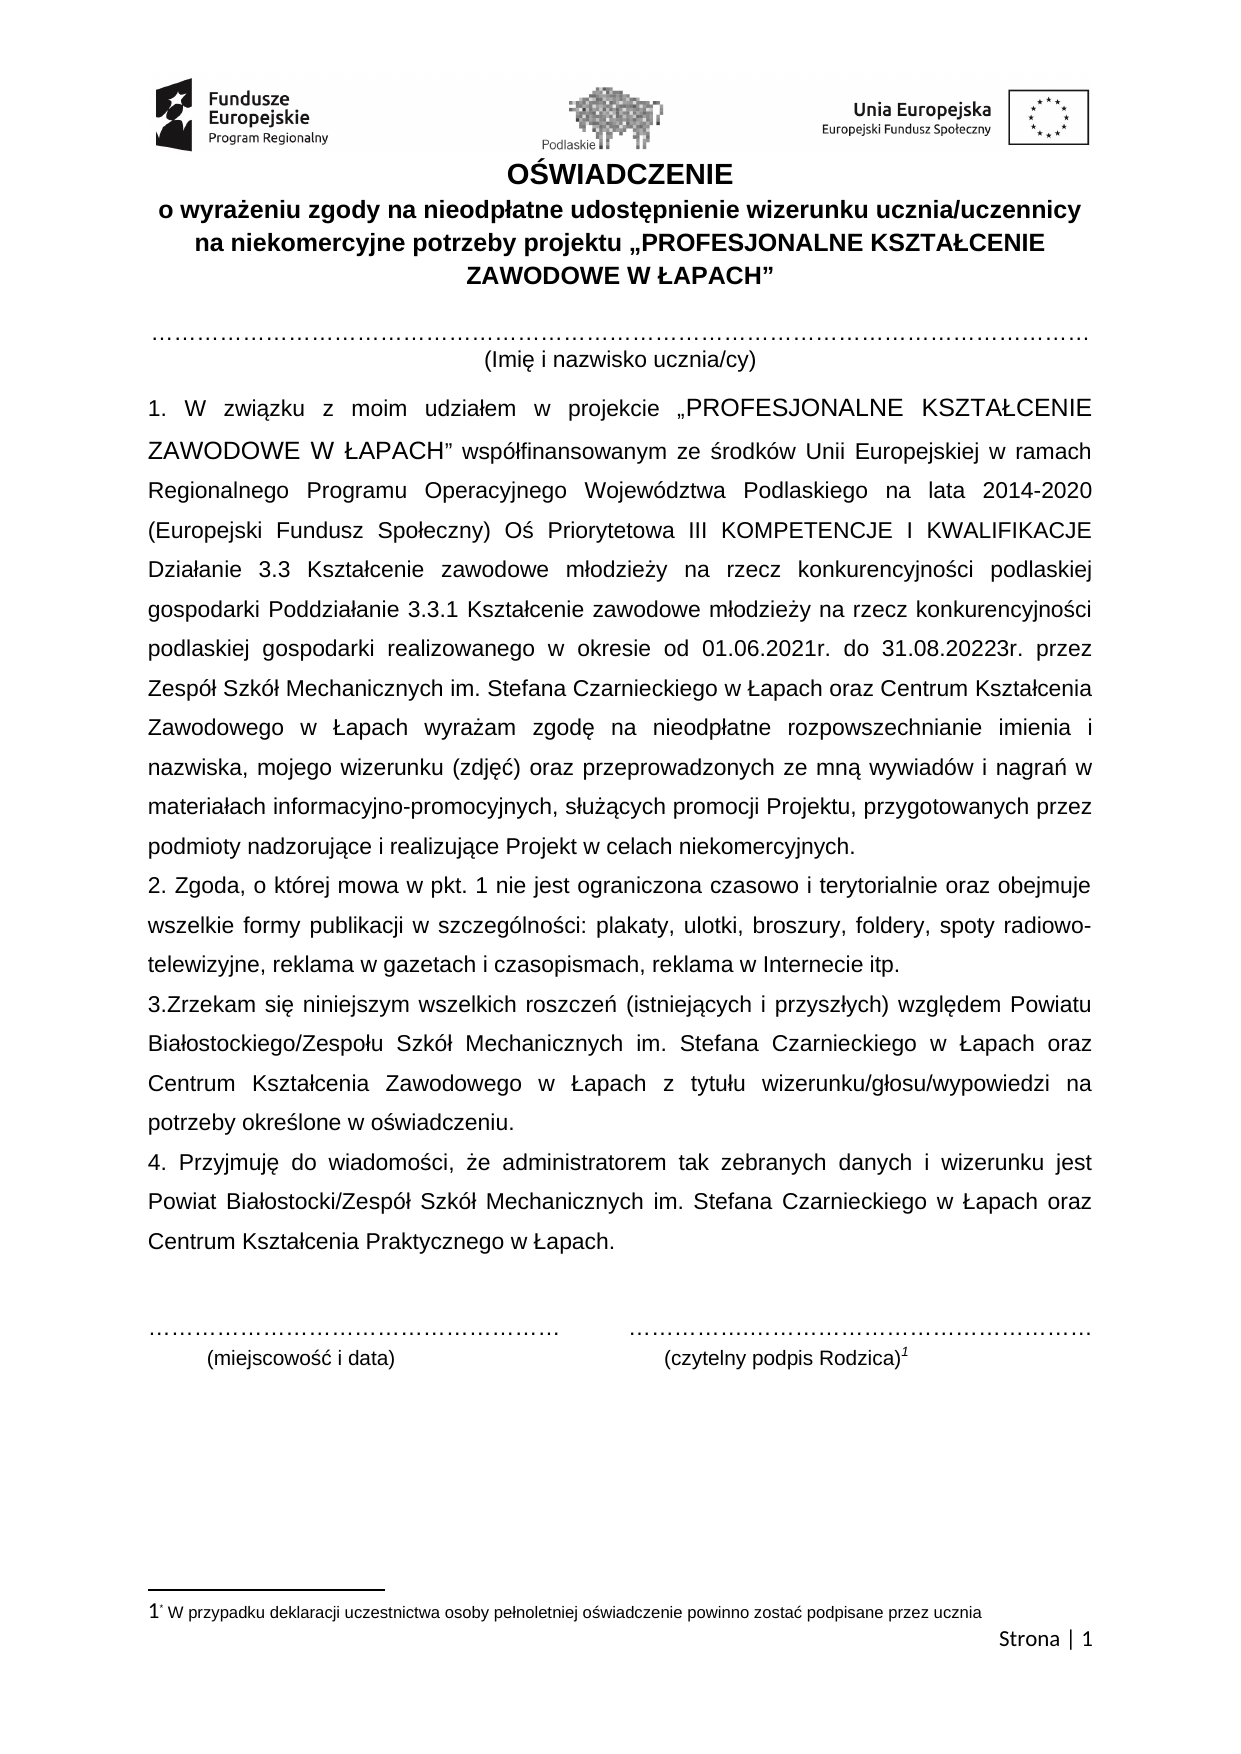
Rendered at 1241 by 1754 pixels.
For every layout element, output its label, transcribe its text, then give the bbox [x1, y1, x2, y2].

text 4. Przyjmuję do wiadomości, że administratorem tak zebranych danych i wizerunku jest Powiat Białostocki/Zespół Szkół Mechanicznych im. Stefana Czarnieckiego w Łapach oraz Centrum Kształcenia Praktycznego w Łapach. [148, 1149, 1093, 1254]
text 1. W związku z moim udziałem w projekcie „PROFESJONALNE KSZTAŁCENIE ZAWODOWE W ŁAPACH” współfinansowanym ze środków Unii Europejskiej w ramach Regionalnego Programu Operacyjnego Województwa Podlaskiego na lata 2014-2020 (Europejski Fundusz Społeczny) Oś Priorytetowa III KOMPETENCJE I KWALIFIKACJE Działanie 3.3 Kształcenie zawodowe młodzieży na rzecz konkurencyjności podlaskiej gospodarki Poddziałanie 3.3.1 Kształcenie zawodowe młodzieży na rzecz konkurencyjności podlaskiej gospodarki realizowanego w okresie od 01.06.2021r. do 31.08.20223r. przez Zespół Szkół Mechanicznych im. Stefana Czarnieckiego w Łapach oraz Centrum Kształcenia Zawodowego w Łapach wyrażam zgodę na nieodpłatne rozpowszechnianie imienia i nazwiska, mojego wizerunku (zdjęć) oraz przeprowadzonych ze mną wywiadów i nagrań w materiałach informacyjno-promocyjnych, służących promocji Projektu, przygotowanych przez podmioty nadzorujące i realizujące Projekt w celach niekomercyjnych. [148, 392, 1093, 859]
text ……………………………………………… …………….……………………………………… [148, 1314, 1093, 1340]
picture [147, 73, 1093, 157]
text (miejscowość i data) (czytelny podpis Rodzica) [148, 1344, 1093, 1371]
text OŚWIADCZENIE [148, 157, 1093, 190]
text 2. Zgoda, o której mowa w pkt. 1 nie jest ograniczona czasowo i terytorialnie oraz obejmuje wszelkie formy publikacji w szczególności: plakaty, ulotki, broszury, foldery, spoty radiowo-telewizyjne, reklama w gazetach i czasopismach, reklama w Internecie itp. [148, 872, 1093, 978]
text …………………………………………………………………………………………………………… [148, 319, 1093, 346]
text (Imię i nazwisko ucznia/cy) [148, 346, 1093, 372]
text 3.Zrzekam się niniejszym wszelkich roszczeń (istniejących i przyszłych) względem Powiatu Białostockiego/Zespołu Szkół Mechanicznych im. Stefana Czarnieckiego w Łapach oraz Centrum Kształcenia Zawodowego w Łapach z tytułu wizerunku/głosu/wypowiedzi na potrzeby określone w oświadczeniu. [148, 991, 1093, 1136]
text o wyrażeniu zgody na nieodpłatne udostępnienie wizerunku ucznia/uczennicy na niekomercyjne potrzeby projektu „PROFESJONALNE KSZTAŁCENIE ZAWODOWE W ŁAPACH” [148, 195, 1093, 290]
